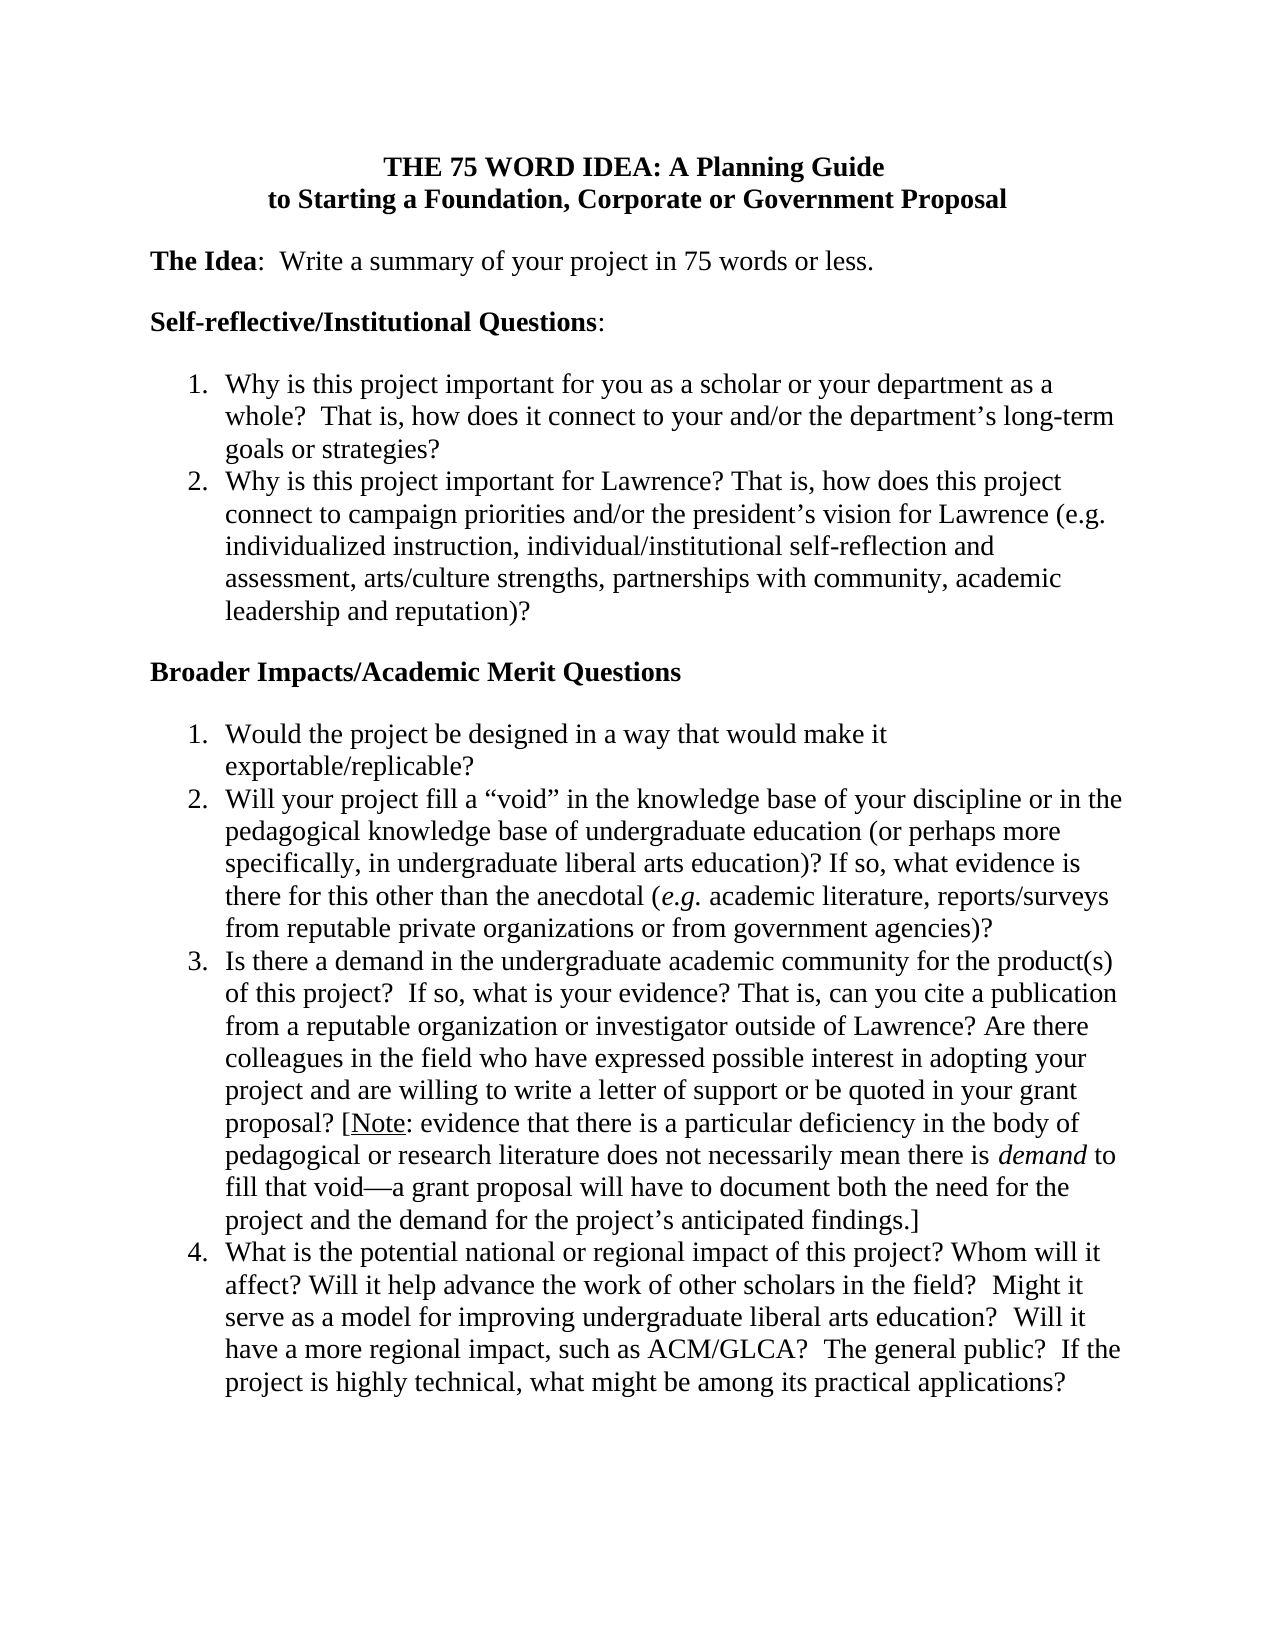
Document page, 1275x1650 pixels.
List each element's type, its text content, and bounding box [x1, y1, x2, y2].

list Would the project be designed in a way that would make it exportable/replicable? [187, 717, 1125, 782]
list Will your project fill a “void” in the knowledge base of your discipline or in the pedagogical knowledge base of undergraduate education (or perhaps more specifically, in undergraduate liberal arts education)? If so, what evidence is there for this other than the anecdotal (e.g. academic literature, reports/surveys from reputable private organizations or from government agencies)? [187, 782, 1125, 944]
list Why is this project important for Lawrence? That is, how does this project connect to campaign priorities and/or the president’s vision for Lawrence (e.g. individualized instruction, individual/institutional self-reflection and assessment, arts/culture strengths, partnerships with community, academic leadership and reputation)? [187, 464, 1125, 626]
list Is there a demand in the undergraduate academic community for the product(s) of this project? If so, what is your evidence? That is, can you cite a publication from a reputable organization or investigator outside of Lawrence? Are there colleagues in the field who have expressed possible interest in adopting your project and are willing to write a letter of support or be quoted in your grant proposal? [Note: evidence that there is a particular deficiency in the body of pedagogical or research literature does not necessarily mean there is demand to fill that void—a grant proposal will have to document both the need for the project and the demand for the project’s anticipated findings.] [187, 944, 1125, 1235]
text The Idea: Write a summary of your project in 75 words or less. [150, 244, 1125, 276]
text THE 75 WORD IDEA: A Planning Guide to Starting a Foundation, Corporate or Government Proposal [150, 150, 1125, 215]
text Self-reflective/Institutional Questions: [150, 306, 1125, 338]
list Why is this project important for you as a scholar or your department as a whole? That is, how does it connect to your and/or the department’s long-term goals or strategies? [187, 367, 1125, 464]
text Broader Impacts/Academic Merit Questions [150, 655, 1125, 688]
list What is the potential national or regional impact of this project? Whom will it affect? Will it help advance the work of other scholars in the field? Might it serve as a model for improving undergraduate liberal arts education? Will it have a more regional impact, such as ACM/GLCA? The general public? If the project is highly technical, what might be among its practical applications? [187, 1235, 1125, 1397]
